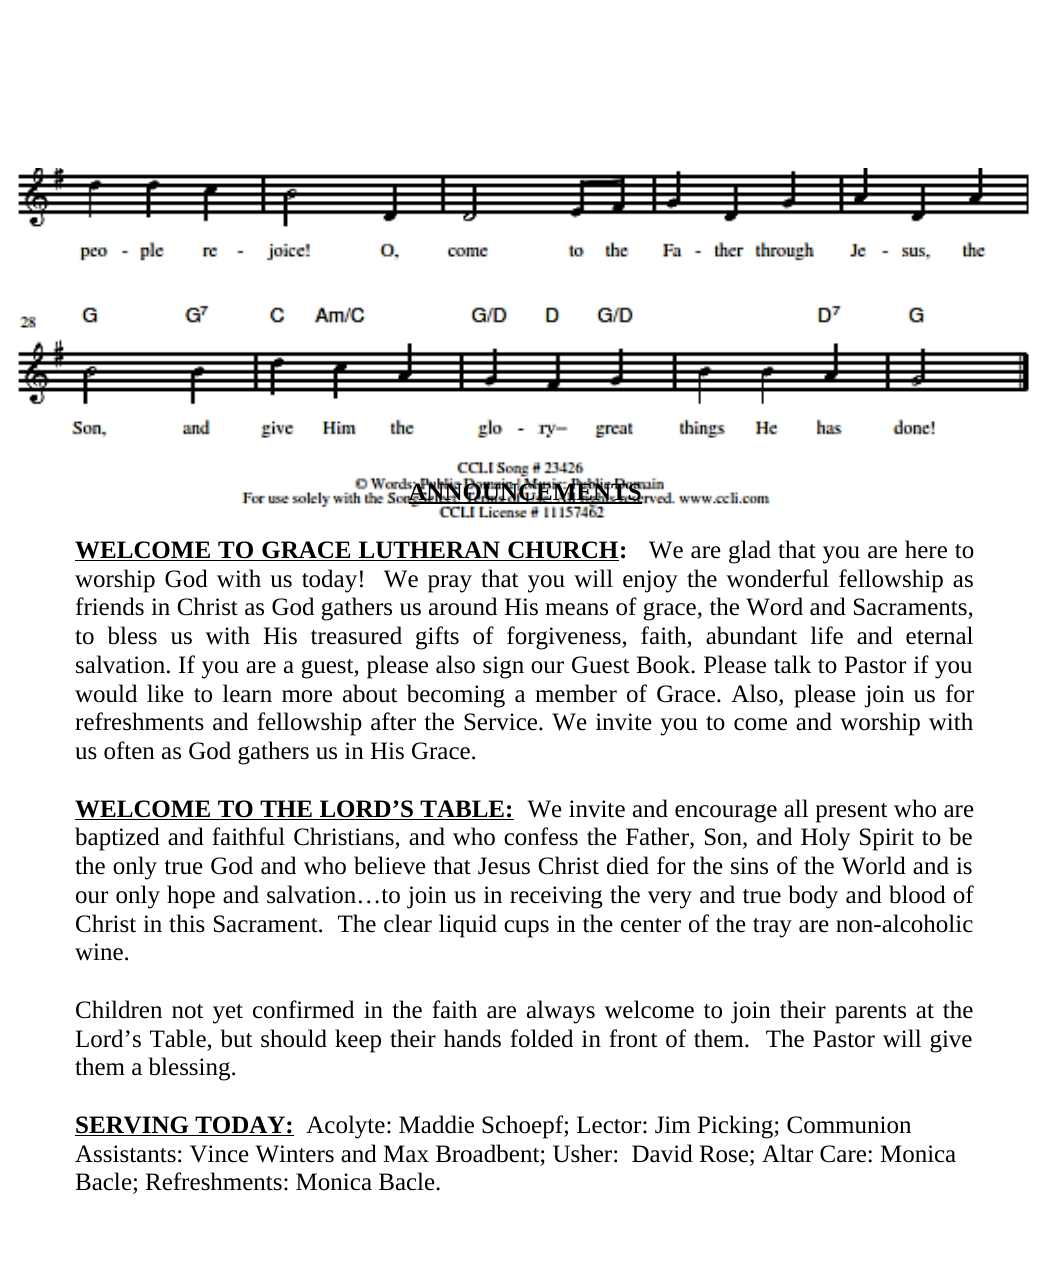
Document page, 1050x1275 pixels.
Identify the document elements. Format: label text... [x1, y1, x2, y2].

text ANNOUNCEMENTS [75, 477, 975, 506]
text SERVING TODAY: Acolyte: Maddie Schoepf; Lector: Jim Picking; Communion Assistants: Vince Winters and Max Broadbent; Usher: David Rose; Altar Care: Monica Bacle; Refreshments: Monica Bacle. [75, 1110, 975, 1196]
text Children not yet confirmed in the faith are always welcome to join their parents at the Lord’s Table, but should keep their hands folded in front of them. The Pastor will give them a blessing. [75, 995, 975, 1081]
text WELCOME TO GRACE LUTHERAN CHURCH: We are glad that you are here to worship God with us today! We pray that you will enjoy the wonderful fellowship as friends in Christ as God gathers us around His means of grace, the Word and Sacraments, to bless us with His treasured gifts of forgiveness, faith, abundant life and eternal salvation. If you are a guest, please also sign our Guest Book. Please talk to Pastor if you would like to learn more about becoming a member of Grace. Also, please join us for refreshments and fellowship after the Service. We invite you to come and worship with us often as God gathers us in His Grace. [75, 535, 975, 765]
picture [0, 168, 1050, 535]
text WELCOME TO THE LORD’S TABLE: We invite and encourage all present who are baptized and faithful Christians, and who confess the Father, Son, and Holy Spirit to be the only true God and who believe that Jesus Christ died for the sins of the World and is our only hope and salvation…to join us in receiving the very and true body and blood of Christ in this Sacrament. The clear liquid cups in the center of the tray are non-alcoholic wine. [75, 794, 975, 966]
